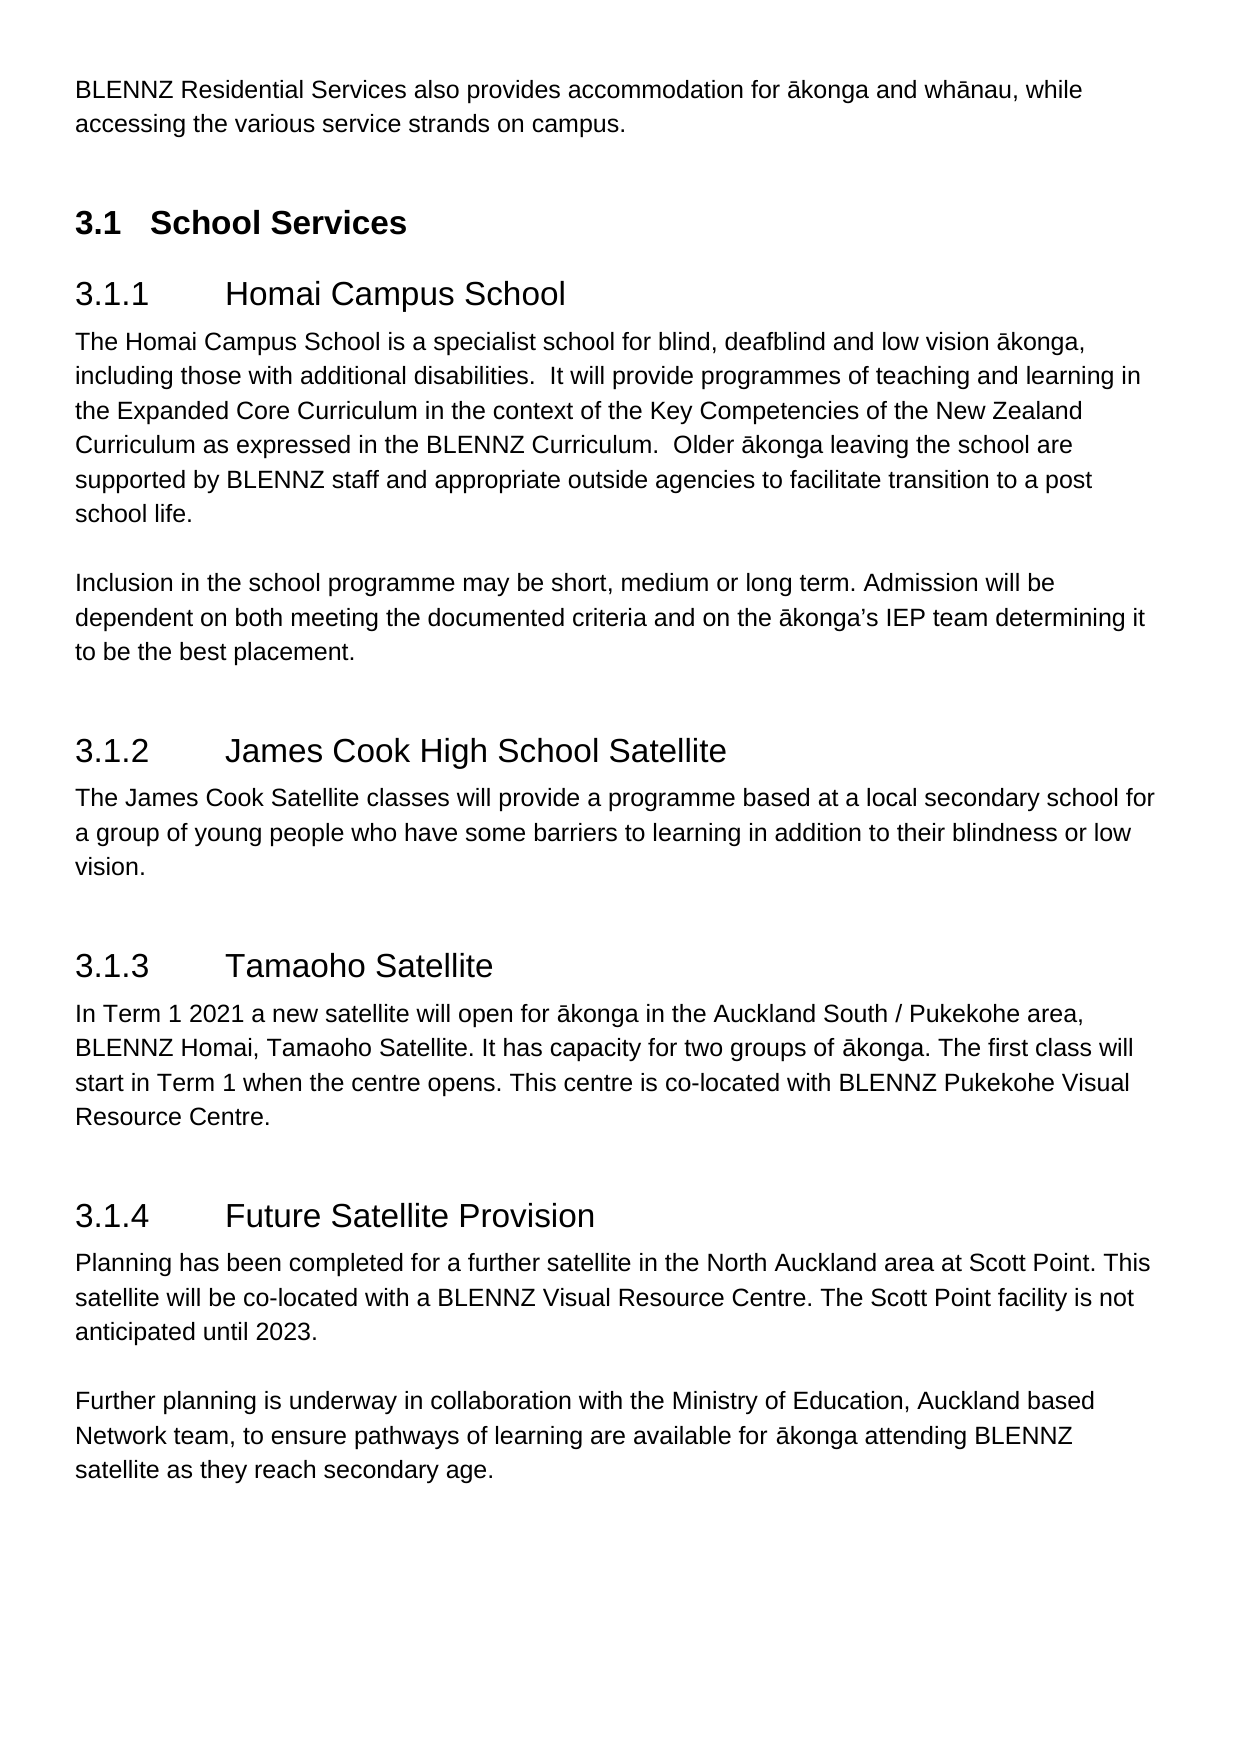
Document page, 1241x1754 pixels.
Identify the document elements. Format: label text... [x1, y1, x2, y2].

subtitle 3.1.4 Future Satellite Provision [75, 1196, 1165, 1234]
subtitle 3.1.1 Homai Campus School [75, 274, 1165, 313]
text Inclusion in the school programme may be short, medium or long term. Admission will be dependent on both meeting the documented criteria and on the ākonga’s IEP team determining it to be the best placement. [75, 568, 1165, 666]
text The James Cook Satellite classes will provide a programme based at a local secondary school for a group of young people who have some barriers to learning in addition to their blindness or low vision. [75, 783, 1165, 881]
text In Term 1 2021 a new satellite will open for ākonga in the Auckland South / Pukekohe area, BLENNZ Homai, Tamaoho Satellite. It has capacity for two groups of ākonga. The first class will start in Term 1 when the centre opens. This centre is co-located with BLENNZ Pukekohe Visual Resource Centre. [75, 998, 1165, 1131]
text BLENNZ Residential Services also provides accommodation for ākonga and whānau, while accessing the various service strands on campus. [75, 75, 1165, 138]
subtitle 3.1 School Services [75, 203, 1165, 242]
text Planning has been completed for a further satellite in the North Auckland area at Scott Point. This satellite will be co-located with a BLENNZ Visual Resource Centre. The Scott Point facility is not anticipated until 2023. [75, 1248, 1165, 1346]
subtitle 3.1.2 James Cook High School Satellite [75, 731, 1165, 769]
text The Homai Campus School is a specialist school for blind, deafblind and low vision ākonga, including those with additional disabilities. It will provide programmes of teaching and learning in the Expanded Core Curriculum in the context of the Key Competencies of the New Zealand Curriculum as expressed in the BLENNZ Curriculum. Older ākonga leaving the school are supported by BLENNZ staff and appropriate outside agencies to facilitate transition to a post school life. [75, 327, 1165, 528]
text Further planning is underway in collaboration with the Ministry of Education, Auckland based Network team, to ensure pathways of learning are available for ākonga attending BLENNZ satellite as they reach secondary age. [75, 1386, 1165, 1484]
subtitle 3.1.3 Tamaoho Satellite [75, 946, 1165, 985]
